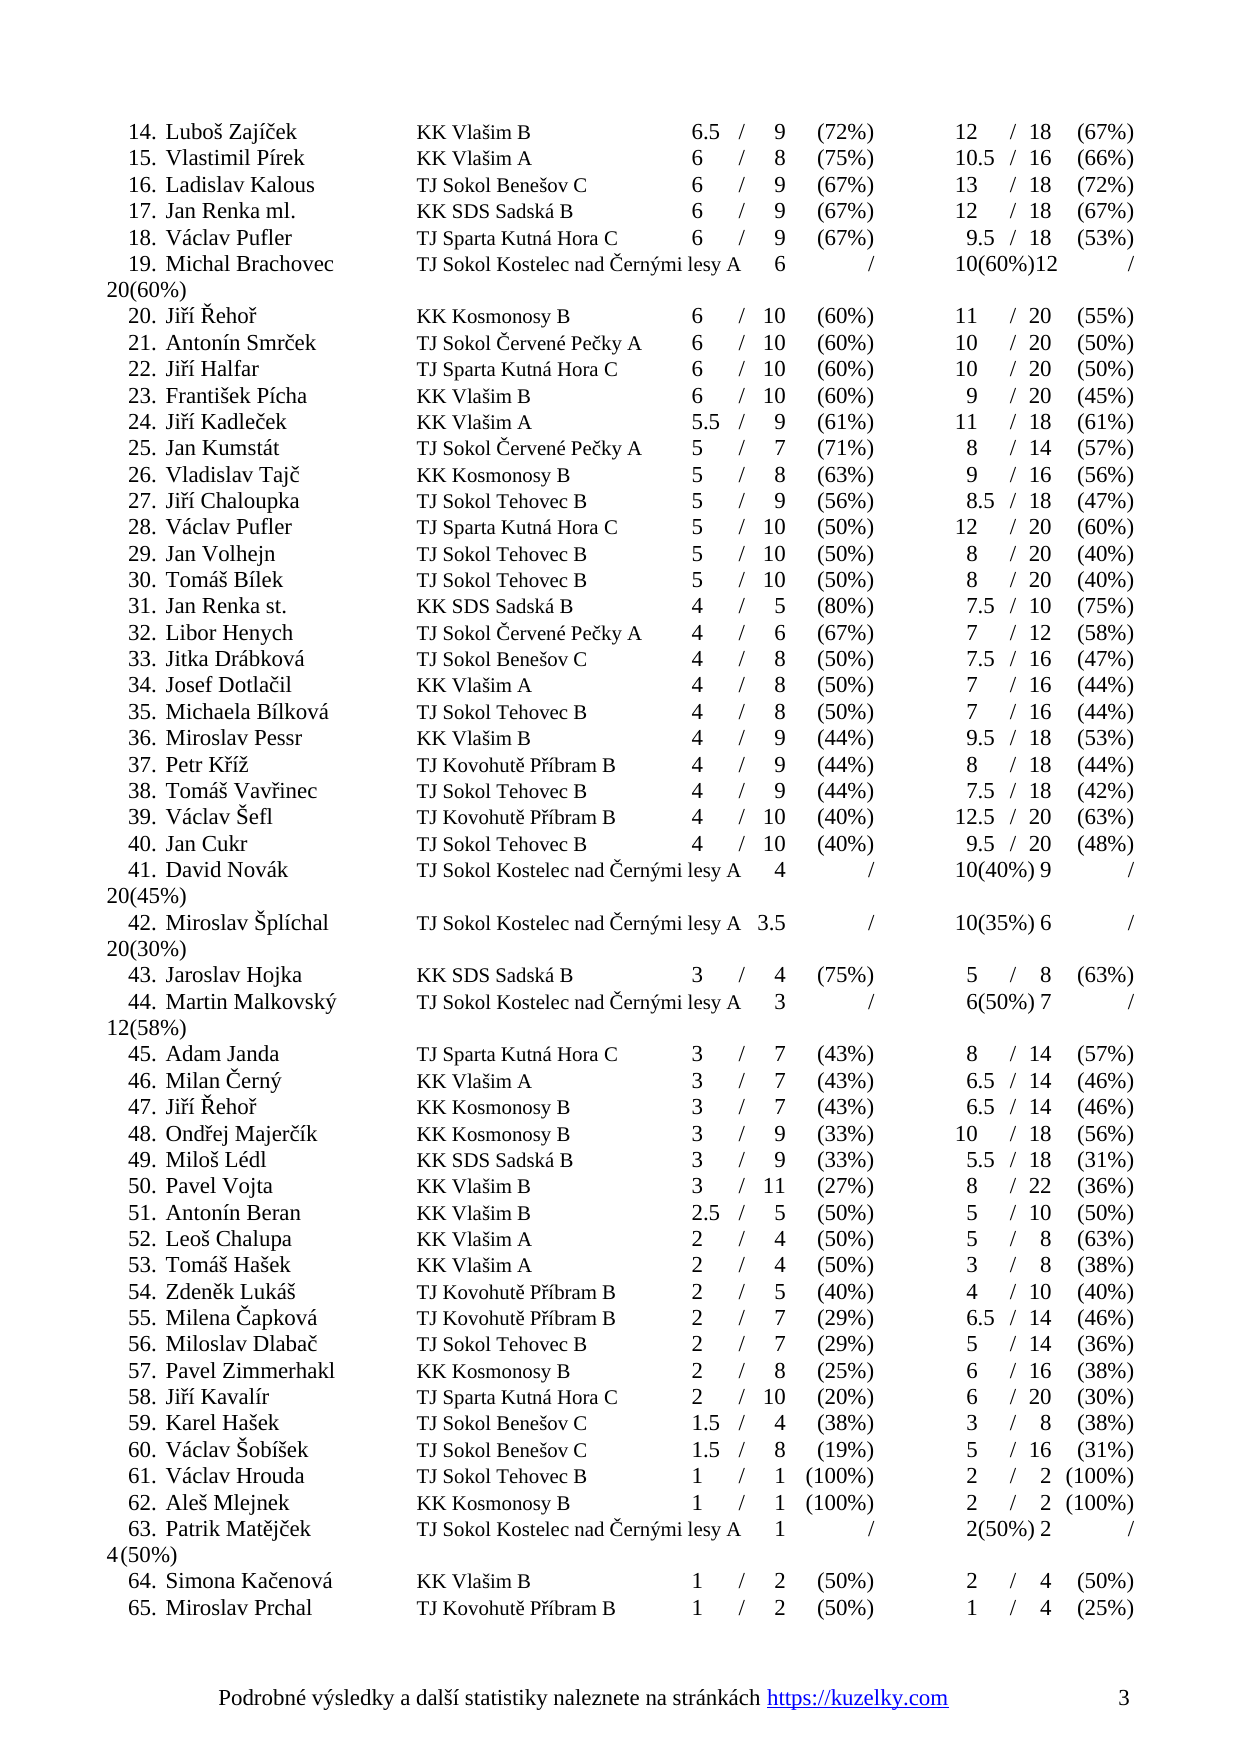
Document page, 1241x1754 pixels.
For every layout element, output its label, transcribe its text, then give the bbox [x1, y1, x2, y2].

text 55. Milena Čapková TJ Kovohutě Příbram B 2 / 7 (29%) 6.5 / 14 (46%) [106, 1304, 1134, 1330]
text 38. Tomáš Vavřinec TJ Sokol Tehovec B 4 / 9 (44%) 7.5 / 18 (42%) [106, 777, 1134, 803]
text 36. Miroslav Pessr KK Vlašim B 4 / 9 (44%) 9.5 / 18 (53%) [106, 724, 1134, 751]
text 44. Martin Malkovský TJ Sokol Kostelec nad Černými lesy A 3 / 6 (50%) 7 / 12 (58%) [106, 988, 1134, 1041]
text 16. Ladislav Kalous TJ Sokol Benešov C 6 / 9 (67%) 13 / 18 (72%) [106, 171, 1134, 197]
text 58. Jiří Kavalír TJ Sparta Kutná Hora C 2 / 10 (20%) 6 / 20 (30%) [106, 1383, 1134, 1409]
text 63. Patrik Matějček TJ Sokol Kostelec nad Černými lesy A 1 / 2 (50%) 2 / 4 (50%) [106, 1515, 1134, 1568]
text 32. Libor Henych TJ Sokol Červené Pečky A 4 / 6 (67%) 7 / 12 (58%) [106, 619, 1134, 645]
text 21. Antonín Smrček TJ Sokol Červené Pečky A 6 / 10 (60%) 10 / 20 (50%) [106, 329, 1134, 355]
text 49. Miloš Lédl KK SDS Sadská B 3 / 9 (33%) 5.5 / 18 (31%) [106, 1146, 1134, 1172]
text 14. Luboš Zajíček KK Vlašim B 6.5 / 9 (72%) 12 / 18 (67%) [106, 118, 1134, 144]
text 33. Jitka Drábková TJ Sokol Benešov C 4 / 8 (50%) 7.5 / 16 (47%) [106, 645, 1134, 672]
text 51. Antonín Beran KK Vlašim B 2.5 / 5 (50%) 5 / 10 (50%) [106, 1199, 1134, 1225]
text 26. Vladislav Tajč KK Kosmonosy B 5 / 8 (63%) 9 / 16 (56%) [106, 461, 1134, 487]
text 31. Jan Renka st. KK SDS Sadská B 4 / 5 (80%) 7.5 / 10 (75%) [106, 592, 1134, 619]
text 40. Jan Cukr TJ Sokol Tehovec B 4 / 10 (40%) 9.5 / 20 (48%) [106, 830, 1134, 856]
text 37. Petr Kříž TJ Kovohutě Příbram B 4 / 9 (44%) 8 / 18 (44%) [106, 751, 1134, 777]
text 15. Vlastimil Pírek KK Vlašim A 6 / 8 (75%) 10.5 / 16 (66%) [106, 144, 1134, 171]
text 19. Michal Brachovec TJ Sokol Kostelec nad Černými lesy A 6 / 10 (60%) 12 / 20 (60%) [106, 250, 1134, 303]
text 62. Aleš Mlejnek KK Kosmonosy B 1 / 1 (100%) 2 / 2 (100%) [106, 1488, 1134, 1515]
text 54. Zdeněk Lukáš TJ Kovohutě Příbram B 2 / 5 (40%) 4 / 10 (40%) [106, 1278, 1134, 1304]
text 57. Pavel Zimmerhakl KK Kosmonosy B 2 / 8 (25%) 6 / 16 (38%) [106, 1357, 1134, 1383]
text 64. Simona Kačenová KK Vlašim B 1 / 2 (50%) 2 / 4 (50%) [106, 1568, 1134, 1594]
text 52. Leoš Chalupa KK Vlašim A 2 / 4 (50%) 5 / 8 (63%) [106, 1225, 1134, 1251]
text 46. Milan Černý KK Vlašim A 3 / 7 (43%) 6.5 / 14 (46%) [106, 1067, 1134, 1093]
text 22. Jiří Halfar TJ Sparta Kutná Hora C 6 / 10 (60%) 10 / 20 (50%) [106, 355, 1134, 382]
text 35. Michaela Bílková TJ Sokol Tehovec B 4 / 8 (50%) 7 / 16 (44%) [106, 698, 1134, 724]
text 24. Jiří Kadleček KK Vlašim A 5.5 / 9 (61%) 11 / 18 (61%) [106, 408, 1134, 434]
text 65. Miroslav Prchal TJ Kovohutě Příbram B 1 / 2 (50%) 1 / 4 (25%) [106, 1594, 1134, 1620]
text 29. Jan Volhejn TJ Sokol Tehovec B 5 / 10 (50%) 8 / 20 (40%) [106, 540, 1134, 566]
text 43. Jaroslav Hojka KK SDS Sadská B 3 / 4 (75%) 5 / 8 (63%) [106, 961, 1134, 988]
text 18. Václav Pufler TJ Sparta Kutná Hora C 6 / 9 (67%) 9.5 / 18 (53%) [106, 223, 1134, 250]
text 25. Jan Kumstát TJ Sokol Červené Pečky A 5 / 7 (71%) 8 / 14 (57%) [106, 434, 1134, 461]
text 56. Miloslav Dlabač TJ Sokol Tehovec B 2 / 7 (29%) 5 / 14 (36%) [106, 1330, 1134, 1357]
text 47. Jiří Řehoř KK Kosmonosy B 3 / 7 (43%) 6.5 / 14 (46%) [106, 1093, 1134, 1119]
text 28. Václav Pufler TJ Sparta Kutná Hora C 5 / 10 (50%) 12 / 20 (60%) [106, 513, 1134, 540]
text 41. David Novák TJ Sokol Kostelec nad Černými lesy A 4 / 10 (40%) 9 / 20 (45%) [106, 856, 1134, 909]
text 17. Jan Renka ml. KK SDS Sadská B 6 / 9 (67%) 12 / 18 (67%) [106, 197, 1134, 223]
text 34. Josef Dotlačil KK Vlašim A 4 / 8 (50%) 7 / 16 (44%) [106, 672, 1134, 698]
text 59. Karel Hašek TJ Sokol Benešov C 1.5 / 4 (38%) 3 / 8 (38%) [106, 1409, 1134, 1436]
text 61. Václav Hrouda TJ Sokol Tehovec B 1 / 1 (100%) 2 / 2 (100%) [106, 1462, 1134, 1488]
text 39. Václav Šefl TJ Kovohutě Příbram B 4 / 10 (40%) 12.5 / 20 (63%) [106, 803, 1134, 830]
text 20. Jiří Řehoř KK Kosmonosy B 6 / 10 (60%) 11 / 20 (55%) [106, 303, 1134, 329]
text 30. Tomáš Bílek TJ Sokol Tehovec B 5 / 10 (50%) 8 / 20 (40%) [106, 566, 1134, 592]
text 23. František Pícha KK Vlašim B 6 / 10 (60%) 9 / 20 (45%) [106, 382, 1134, 408]
text 27. Jiří Chaloupka TJ Sokol Tehovec B 5 / 9 (56%) 8.5 / 18 (47%) [106, 487, 1134, 513]
text 42. Miroslav Šplíchal TJ Sokol Kostelec nad Černými lesy A 3.5 / 10 (35%) 6 / 20 (30%) [106, 909, 1134, 961]
text 45. Adam Janda TJ Sparta Kutná Hora C 3 / 7 (43%) 8 / 14 (57%) [106, 1041, 1134, 1067]
text 60. Václav Šobíšek TJ Sokol Benešov C 1.5 / 8 (19%) 5 / 16 (31%) [106, 1436, 1134, 1462]
text 50. Pavel Vojta KK Vlašim B 3 / 11 (27%) 8 / 22 (36%) [106, 1172, 1134, 1199]
text 53. Tomáš Hašek KK Vlašim A 2 / 4 (50%) 3 / 8 (38%) [106, 1251, 1134, 1278]
text 48. Ondřej Majerčík KK Kosmonosy B 3 / 9 (33%) 10 / 18 (56%) [106, 1119, 1134, 1146]
